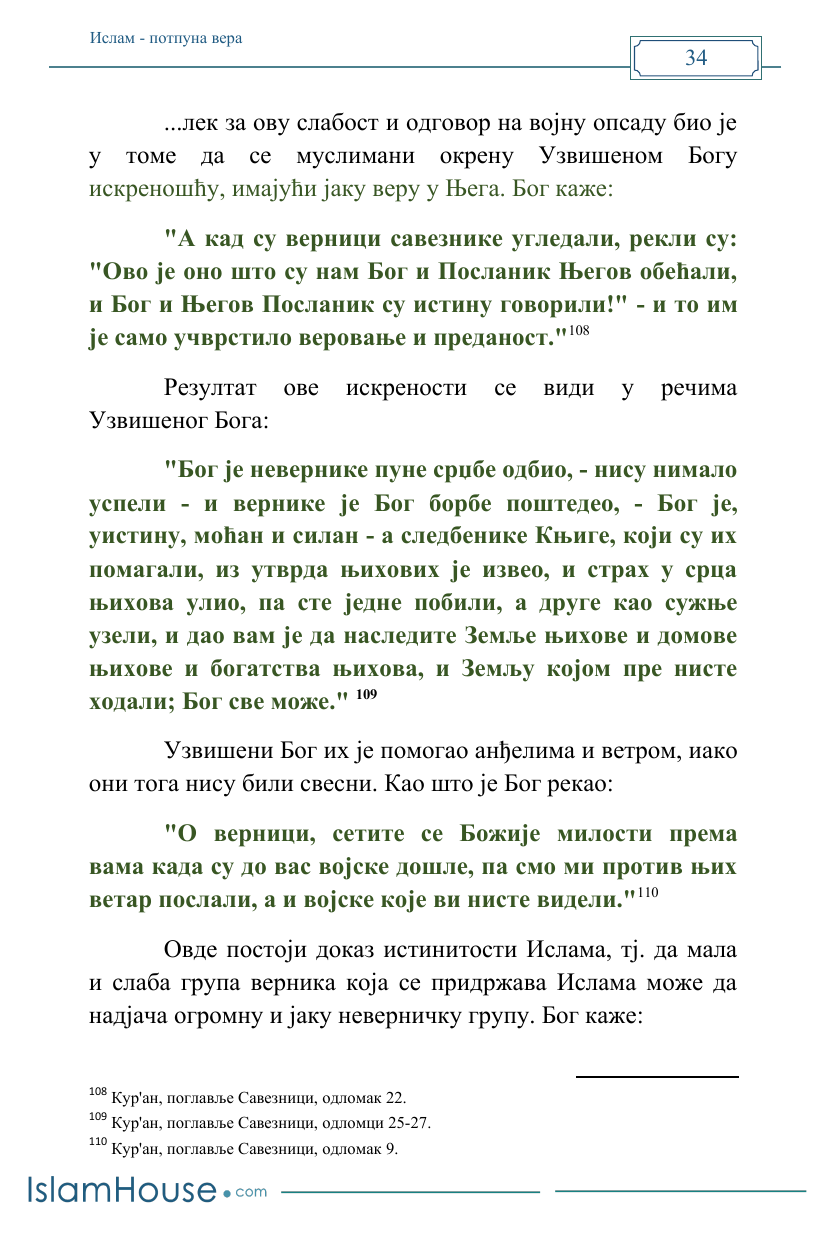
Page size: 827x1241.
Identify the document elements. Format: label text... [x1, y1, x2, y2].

text "А кад су верници савезнике угледали, рекли су: "Ово је оно што су нам Бог и Посланик Његов обећали, и Бог и Његов Посланик су истину говорили!" - и то им је само учврстило веровање и преданост." [89, 223, 738, 351]
text Овде постоји доказ истинитости Ислама, тј. да мала и слаба група верника која се придржава Ислама може да надјача огромну и јаку неверничку групу. Бог каже: [89, 934, 738, 1029]
picture [548, 1170, 807, 1208]
text Резултат ове искрености се види у речима Узвишеног Бога: [89, 372, 738, 434]
text Узвишени Бог их је помогао анђелима и ветром, иако они тога нису били свесни. Као што је Бог рекао: [89, 735, 738, 797]
text "Бог је невернике пуне срџбе одбио, - нису нимало успели - и вернике је Бог борбе поштедео, - Бог је, уистину, моћан и силан - а следбенике Књиге, који су их помагали, из утврда њихових је извео, и страх у срца њихова улио, па сте једне побили, а друге као сужње узели, и дао вам је да наследите Земље њихове и домове њихове и богатства њихова, и Земљу којом пре нисте ходали; Бог све може." [89, 454, 738, 714]
text "О верници, сетите се Божије милости према вама када су до вас војске дошле, па смо ми против њих ветар послали, а и војске које ви нисте видели." [89, 818, 738, 913]
picture [20, 1171, 541, 1209]
text ...лек за ову слабост и одговор на војну опсаду био је у томе да се муслимани окрену Узвишеном Богу искреношћу, имајући јаку веру у Њега. Бог каже: [89, 107, 738, 202]
